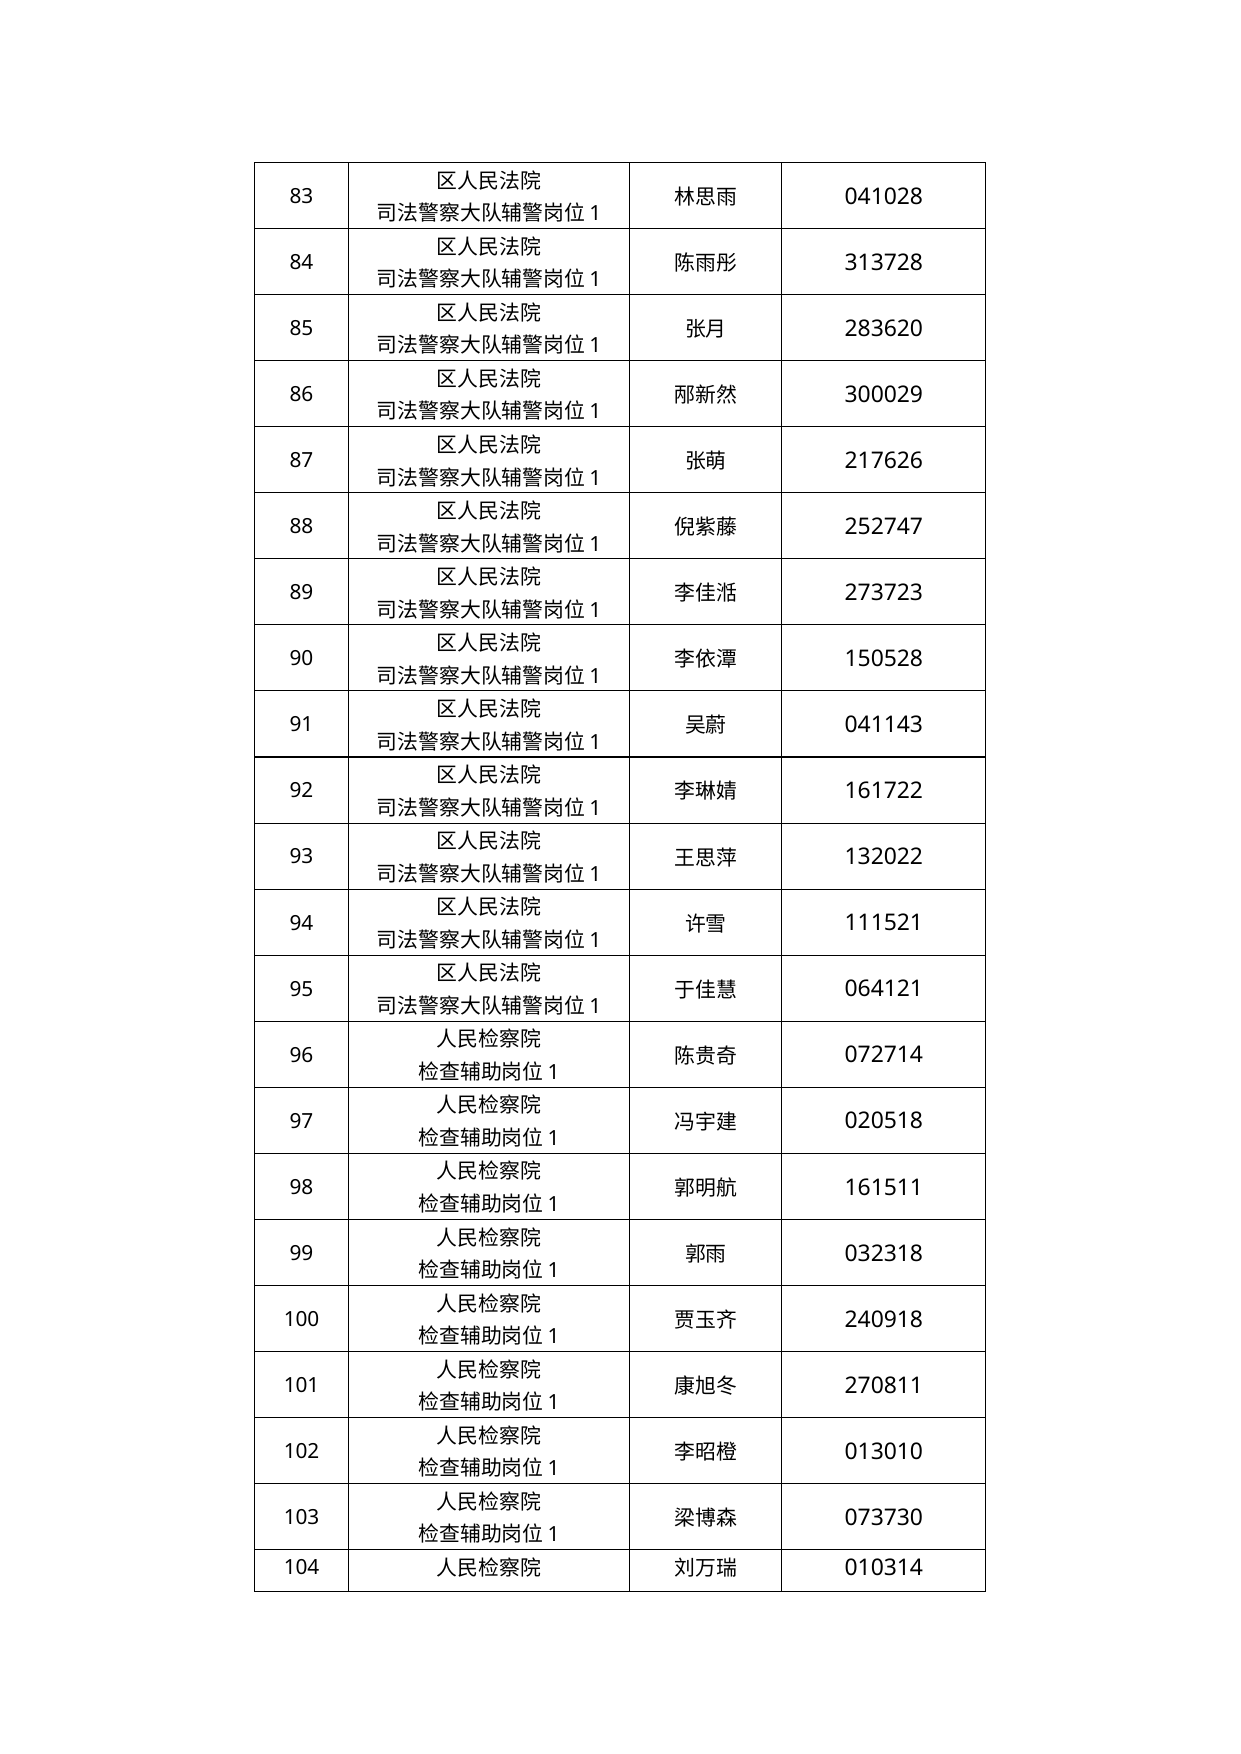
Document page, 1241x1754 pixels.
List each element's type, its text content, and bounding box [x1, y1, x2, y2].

table_cell 300029 [782, 361, 985, 426]
table_cell 陈贵奇 [630, 1022, 781, 1087]
table_cell 041028 [782, 163, 985, 228]
table_cell 区人民法院 司法警察大队辅警岗位1 [349, 295, 629, 360]
table_cell 区人民法院 司法警察大队辅警岗位1 [349, 691, 629, 756]
table_cell 人民检察院 检查辅助岗位1 [349, 1418, 629, 1483]
table_cell 161722 [782, 758, 985, 822]
table_cell 区人民法院 司法警察大队辅警岗位1 [349, 824, 629, 888]
table_cell 人民检察院 检查辅助岗位1 [349, 1352, 629, 1417]
table_cell 94 [255, 890, 348, 954]
table_cell 273723 [782, 559, 985, 624]
table_cell 032318 [782, 1220, 985, 1285]
table_cell 陈雨彤 [630, 229, 781, 294]
table_cell 041143 [782, 691, 985, 756]
table_cell 于佳慧 [630, 956, 781, 1021]
table_cell 313728 [782, 229, 985, 294]
table_cell 人民检察院 检查辅助岗位1 [349, 1550, 629, 1591]
table_cell 李佳湉 [630, 559, 781, 624]
table_cell 吴蔚 [630, 691, 781, 756]
table_cell 92 [255, 758, 348, 822]
table_cell 99 [255, 1220, 348, 1285]
table_cell 人民检察院 检查辅助岗位1 [349, 1220, 629, 1285]
table_cell 132022 [782, 824, 985, 888]
table_cell 区人民法院 司法警察大队辅警岗位1 [349, 163, 629, 228]
table_cell 100 [255, 1286, 348, 1351]
table_cell 87 [255, 427, 348, 492]
table_cell 84 [255, 229, 348, 294]
table_cell 88 [255, 493, 348, 558]
table_cell 83 [255, 163, 348, 228]
table_cell 人民检察院 检查辅助岗位1 [349, 1286, 629, 1351]
table_cell 区人民法院 司法警察大队辅警岗位1 [349, 229, 629, 294]
table_cell 013010 [782, 1418, 985, 1483]
table_cell 人民检察院 检查辅助岗位1 [349, 1088, 629, 1153]
table_cell 人民检察院 检查辅助岗位1 [349, 1154, 629, 1219]
table_cell 康旭冬 [630, 1352, 781, 1417]
table_cell 010314 [782, 1550, 985, 1591]
table_cell 020518 [782, 1088, 985, 1153]
table_cell 111521 [782, 890, 985, 954]
table_cell 区人民法院 司法警察大队辅警岗位1 [349, 625, 629, 690]
table_cell 区人民法院 司法警察大队辅警岗位1 [349, 956, 629, 1021]
table_cell 冯宇建 [630, 1088, 781, 1153]
table_cell 161511 [782, 1154, 985, 1219]
table_cell 郭明航 [630, 1154, 781, 1219]
table_cell 93 [255, 824, 348, 888]
table_cell 252747 [782, 493, 985, 558]
table_cell 86 [255, 361, 348, 426]
table_cell 85 [255, 295, 348, 360]
table_cell 许雪 [630, 890, 781, 954]
table_cell 072714 [782, 1022, 985, 1087]
table_cell 91 [255, 691, 348, 756]
table_cell 283620 [782, 295, 985, 360]
table_cell 96 [255, 1022, 348, 1087]
table_cell 101 [255, 1352, 348, 1417]
table_cell 邴新然 [630, 361, 781, 426]
table_cell 刘万瑞 [630, 1550, 781, 1591]
table_cell 贾玉齐 [630, 1286, 781, 1351]
table_cell 104 [255, 1550, 348, 1591]
table_cell 90 [255, 625, 348, 690]
table_cell 98 [255, 1154, 348, 1219]
table_cell 073730 [782, 1484, 985, 1549]
table_cell 倪紫藤 [630, 493, 781, 558]
table_cell 王思萍 [630, 824, 781, 888]
table_cell 95 [255, 956, 348, 1021]
table_cell 李琳婧 [630, 758, 781, 822]
table_cell 区人民法院 司法警察大队辅警岗位1 [349, 361, 629, 426]
table_cell 270811 [782, 1352, 985, 1417]
table_cell 张月 [630, 295, 781, 360]
table_cell 梁博森 [630, 1484, 781, 1549]
table_cell 区人民法院 司法警察大队辅警岗位1 [349, 890, 629, 954]
table_cell 97 [255, 1088, 348, 1153]
table_cell 217626 [782, 427, 985, 492]
table_cell 064121 [782, 956, 985, 1021]
table_cell 89 [255, 559, 348, 624]
table_cell 区人民法院 司法警察大队辅警岗位1 [349, 493, 629, 558]
table_cell 张萌 [630, 427, 781, 492]
table_cell 李依潭 [630, 625, 781, 690]
table_cell 李昭橙 [630, 1418, 781, 1483]
table_cell 102 [255, 1418, 348, 1483]
table_cell 150528 [782, 625, 985, 690]
table_cell 人民检察院 检查辅助岗位1 [349, 1484, 629, 1549]
table_cell 林思雨 [630, 163, 781, 228]
table_cell 郭雨 [630, 1220, 781, 1285]
table_cell 区人民法院 司法警察大队辅警岗位1 [349, 427, 629, 492]
table_cell 103 [255, 1484, 348, 1549]
table_cell 区人民法院 司法警察大队辅警岗位1 [349, 559, 629, 624]
table_cell 区人民法院 司法警察大队辅警岗位1 [349, 758, 629, 822]
table_cell 240918 [782, 1286, 985, 1351]
table_cell 人民检察院 检查辅助岗位1 [349, 1022, 629, 1087]
